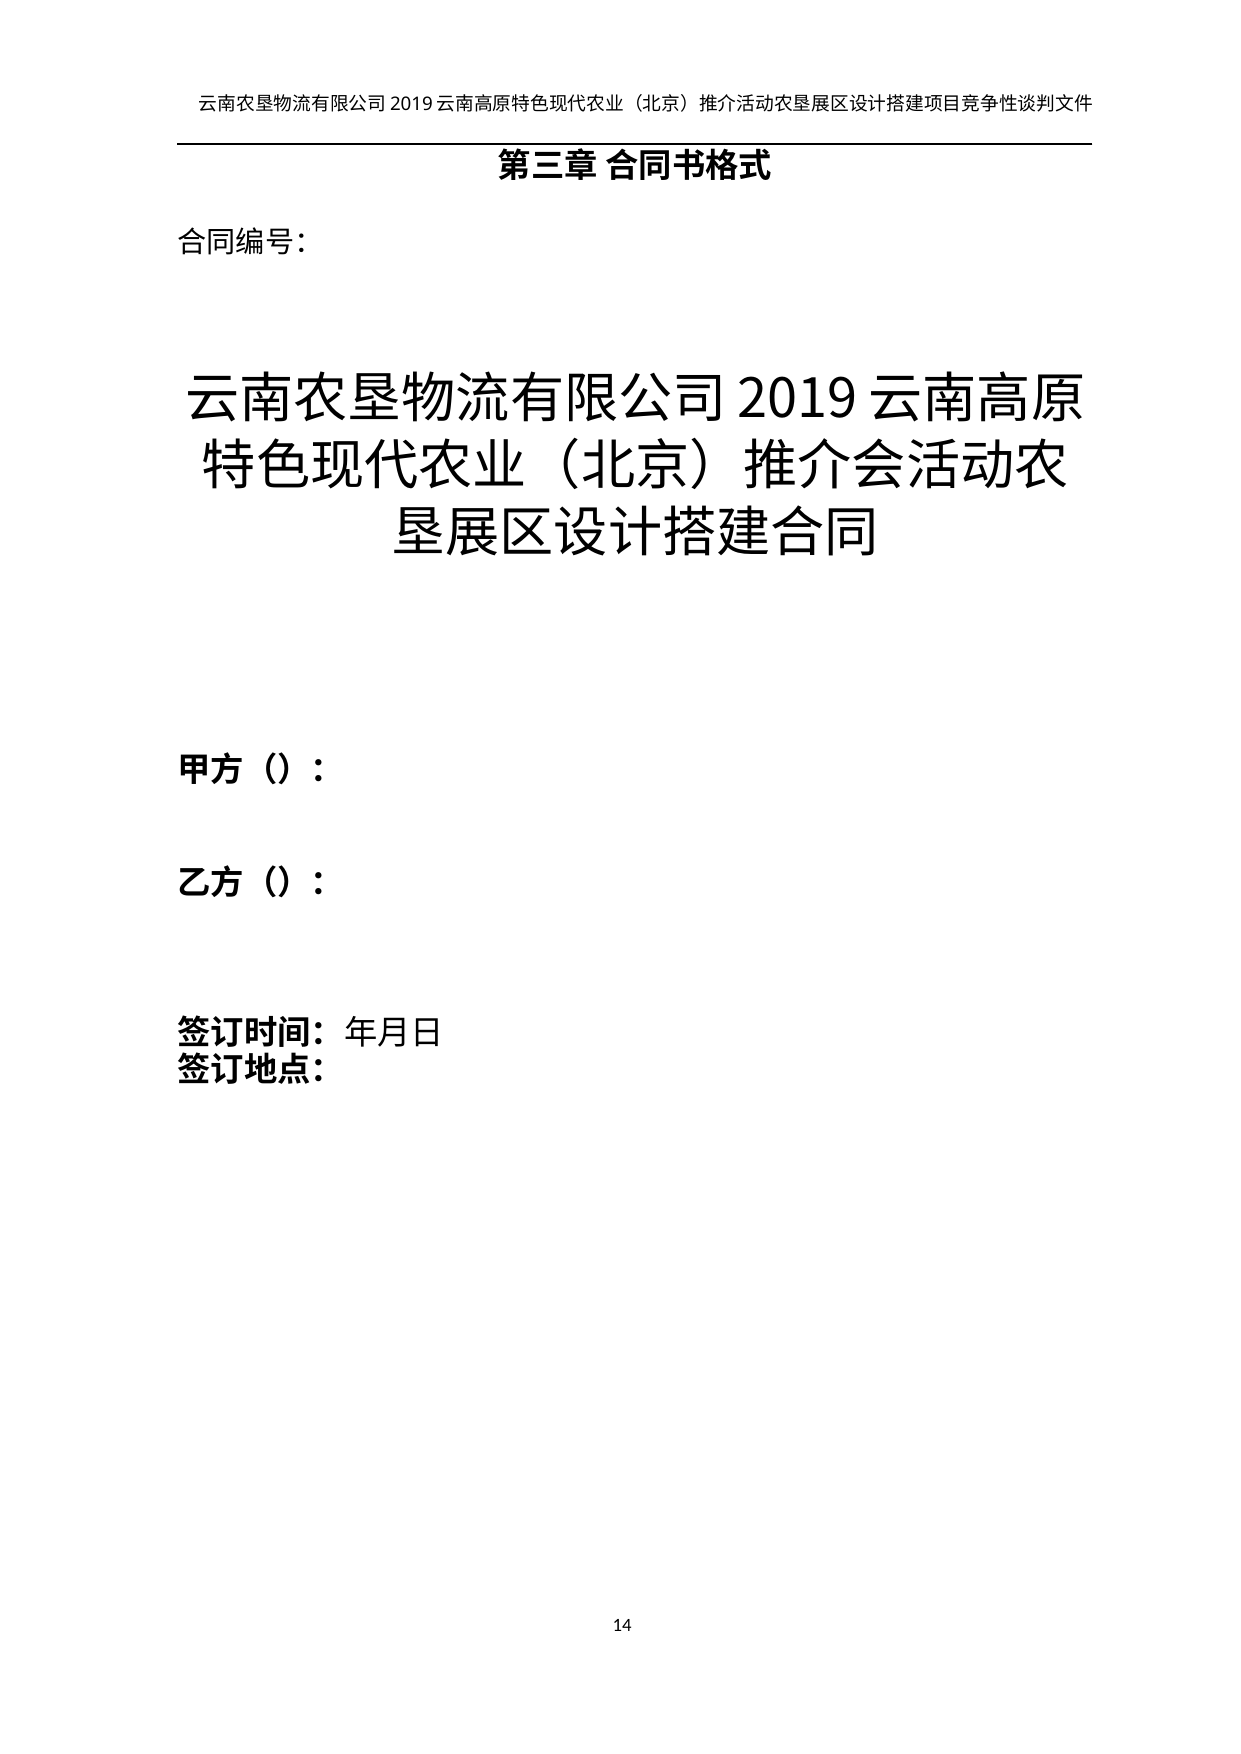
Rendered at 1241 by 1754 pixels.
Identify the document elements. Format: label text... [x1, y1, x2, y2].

text 乙方（）： [177, 864, 1092, 902]
text 签订地点： [177, 1052, 1092, 1089]
text 签订时间：年月日 [177, 1014, 1092, 1052]
text 第三章 合同书格式 [177, 148, 1092, 185]
text 甲方（）： [177, 752, 1092, 789]
text 合同编号： [177, 223, 1092, 260]
text 云南农垦物流有限公司2019云南高原特色现代农业（北京）推介会活动农垦展区设计搭建合同 [177, 364, 1092, 564]
